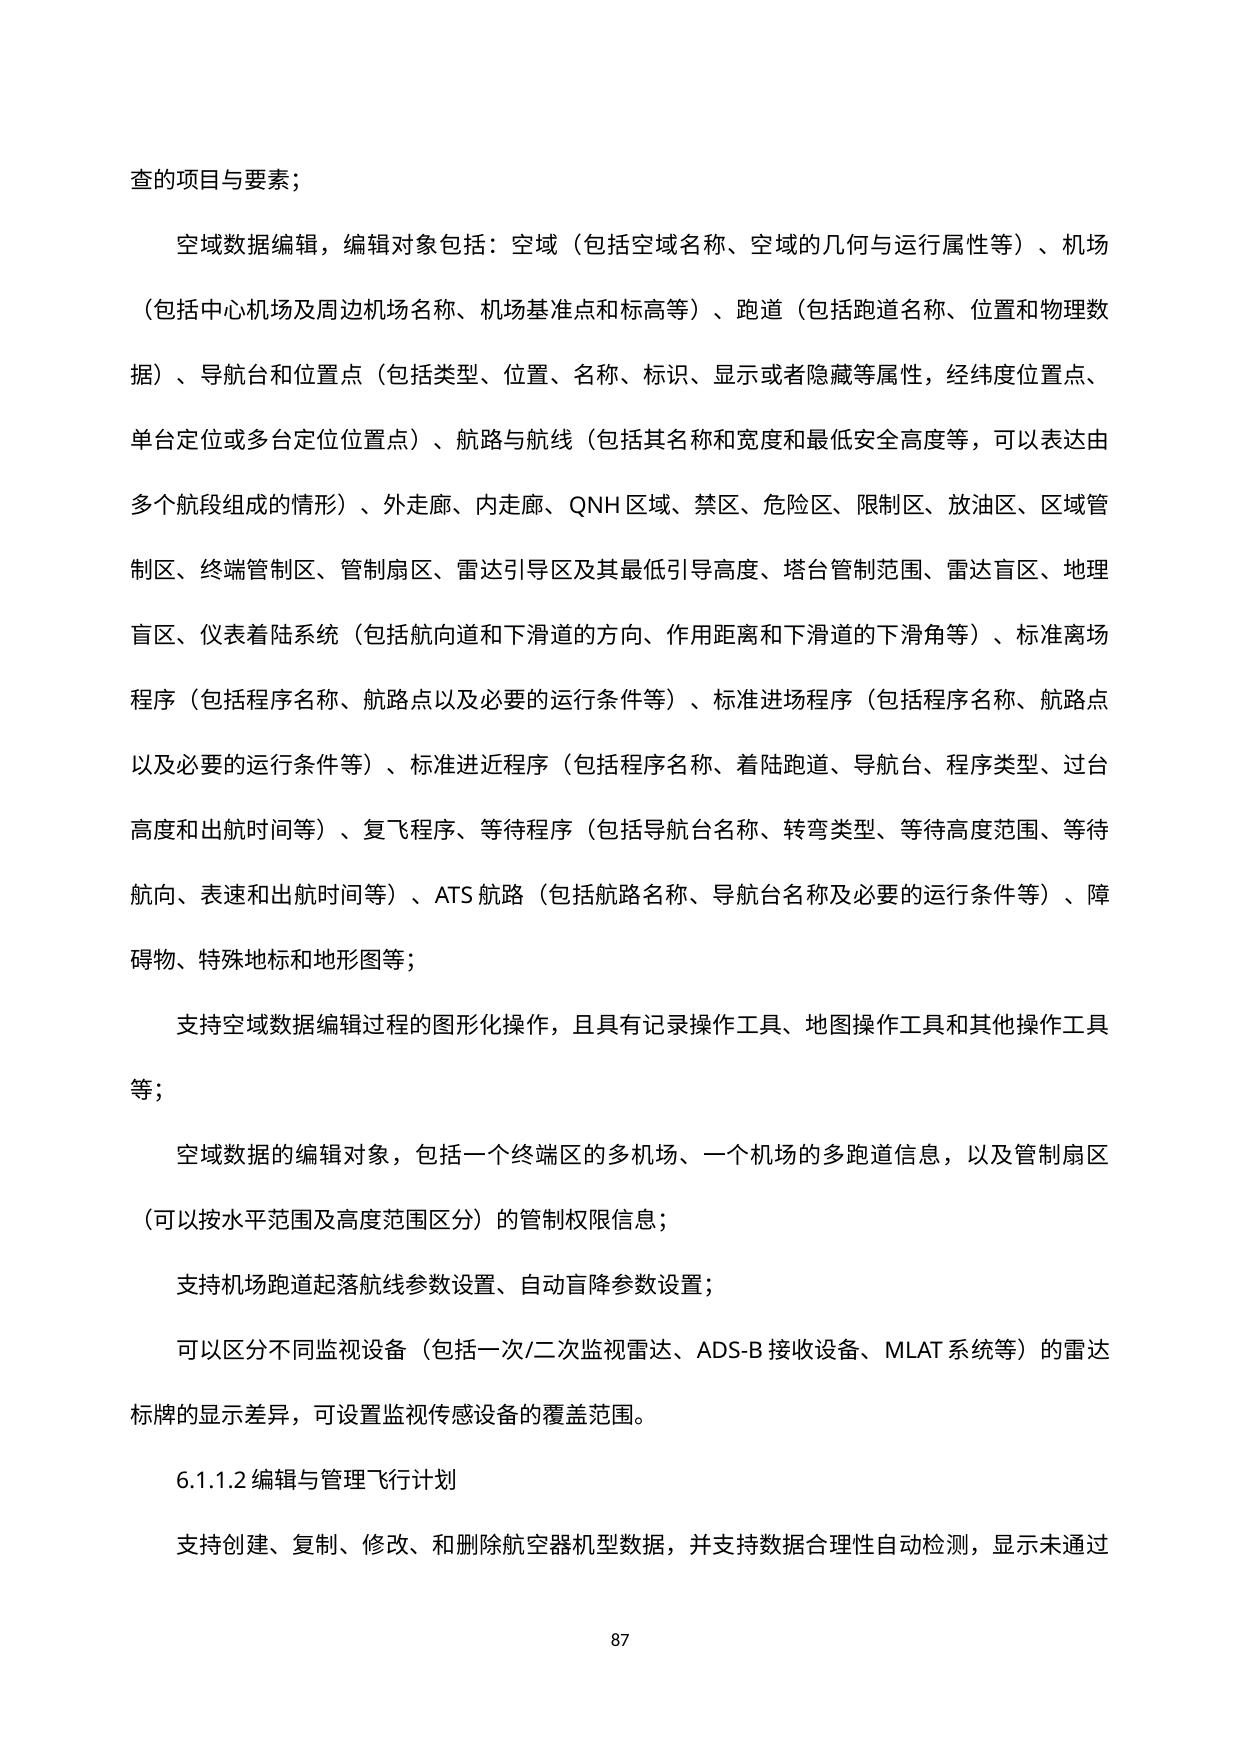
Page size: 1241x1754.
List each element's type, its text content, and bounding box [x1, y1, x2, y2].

text 6.1.1.2编辑与管理飞行计划 [130, 1446, 1110, 1511]
text 支持空域数据编辑过程的图形化操作，且具有记录操作工具、地图操作工具和其他操作工具等； [130, 991, 1110, 1121]
text 空域数据编辑，编辑对象包括：空域（包括空域名称、空域的几何与运行属性等）、机场（包括中心机场及周边机场名称、机场基准点和标高等）、跑道（包括跑道名称、位置和物理数据）、导航台和位置点（包括类型、位置、名称、标识、显示或者隐藏等属性，经纬度位置点、单台定位或多台定位位置点）、航路与航线（包括其名称和宽度和最低安全高度等，可以表达由多个航段组成的情形）、外走廊、内走廊、QNH区域、禁区、危险区、限制区、放油区、区域管制区、终端管制区、管制扇区、雷达引导区及其最低引导高度、塔台管制范围、雷达盲区、地理盲区、仪表着陆系统（包括航向道和下滑道的方向、作用距离和下滑道的下滑角等）、标准离场程序（包括程序名称、航路点以及必要的运行条件等）、标准进场程序（包括程序名称、航路点以及必要的运行条件等）、标准进近程序（包括程序名称、着陆跑道、导航台、程序类型、过台高度和出航时间等）、复飞程序、等待程序（包括导航台名称、转弯类型、等待高度范围、等待航向、表速和出航时间等）、ATS航路（包括航路名称、导航台名称及必要的运行条件等）、障碍物、特殊地标和地形图等； [130, 211, 1110, 991]
text 可以区分不同监视设备（包括一次/二次监视雷达、ADS-B接收设备、MLAT系统等）的雷达标牌的显示差异，可设置监视传感设备的覆盖范围。 [130, 1316, 1110, 1446]
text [130, 1511, 1110, 1576]
text 空域数据的编辑对象，包括一个终端区的多机场、一个机场的多跑道信息，以及管制扇区（可以按水平范围及高度范围区分）的管制权限信息； [130, 1121, 1110, 1251]
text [130, 146, 1110, 211]
text 支持机场跑道起落航线参数设置、自动盲降参数设置； [130, 1251, 1110, 1316]
